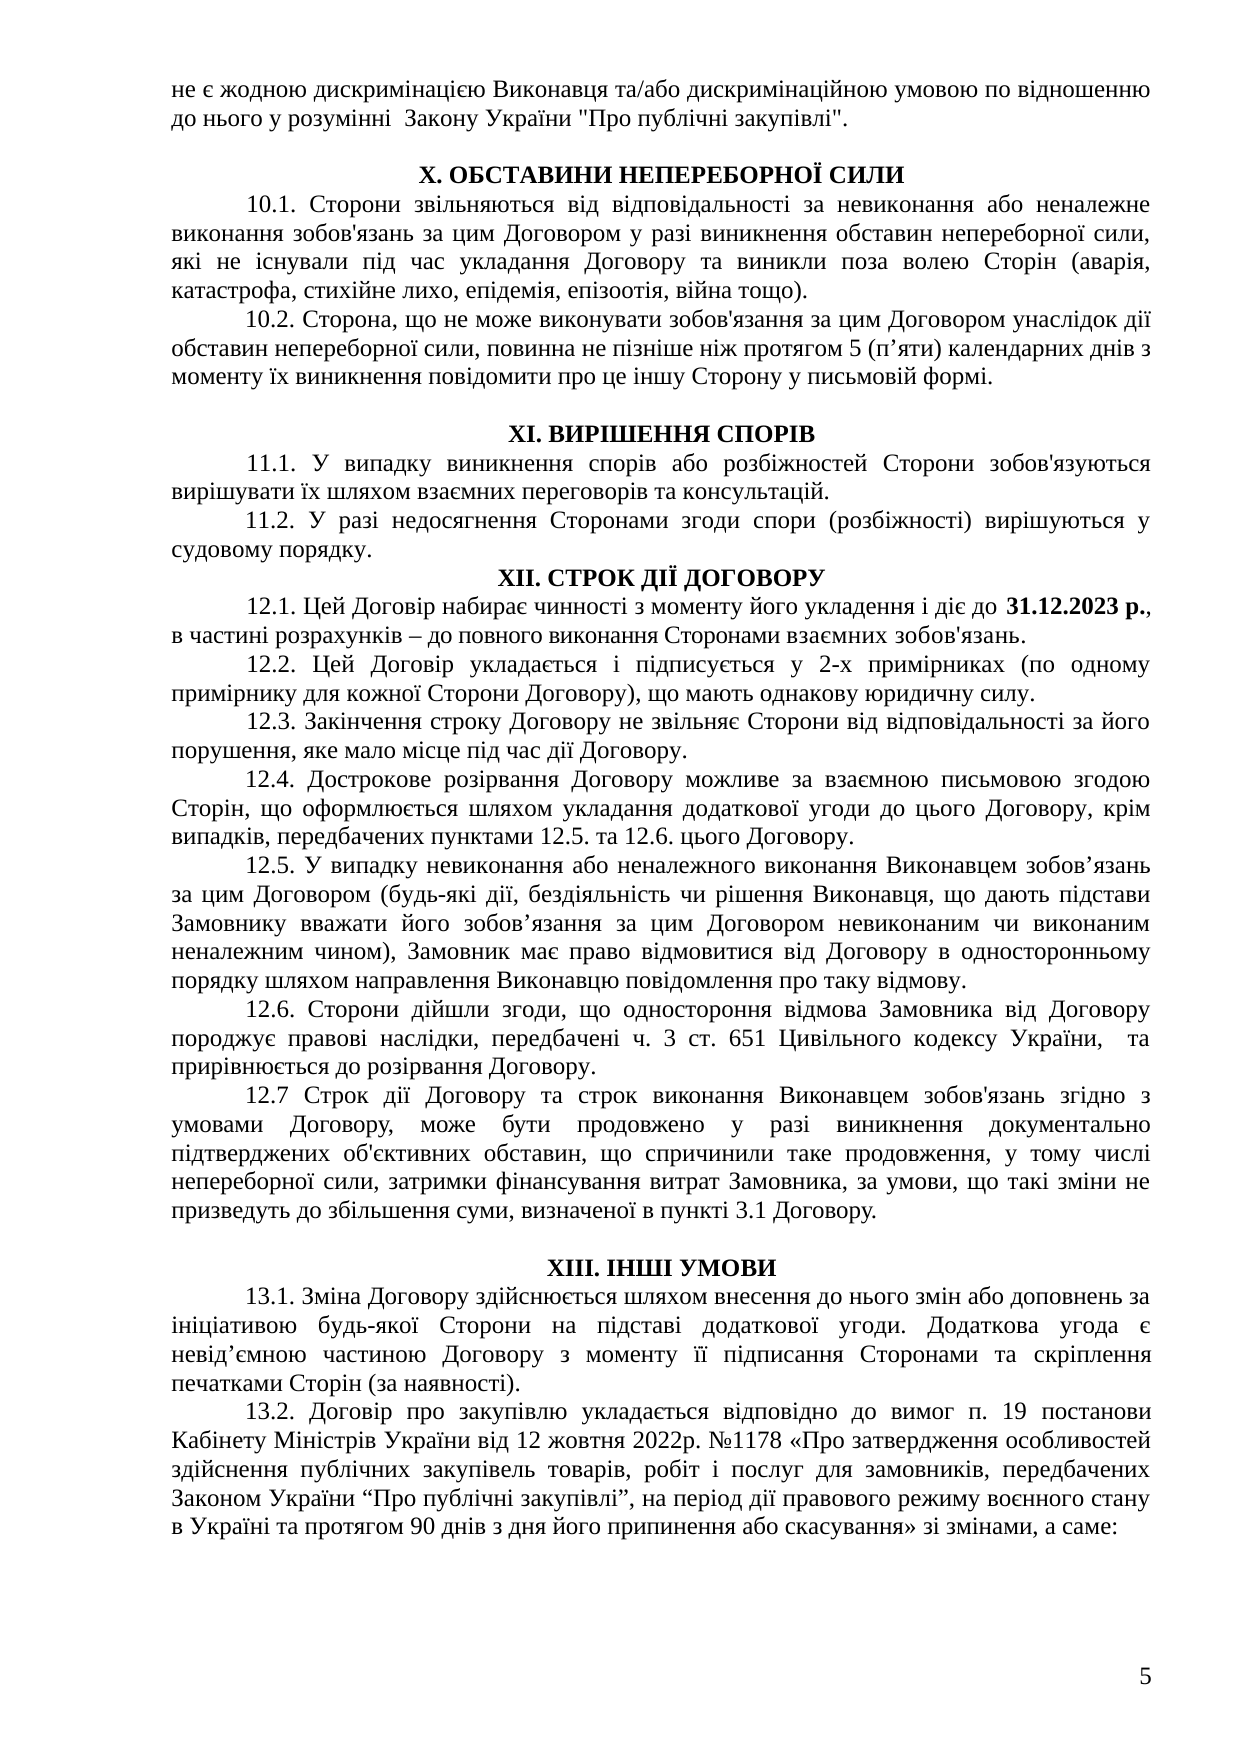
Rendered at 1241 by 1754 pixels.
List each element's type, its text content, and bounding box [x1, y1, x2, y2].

text 11.2. У разі недосягнення Сторонами згоди спори (розбіжності) вирішуються у судовому порядку. [171, 505, 1152, 563]
text ХІІІ. ІНШІ УМОВИ [171, 1253, 1152, 1281]
text 12.5. У випадку невиконання або неналежного виконання Виконавцем зобов’язань за цим Договором (будь-які дії, бездіяльність чи рішення Виконавця, що дають підстави Замовнику вважати його зобов’язання за цим Договором невиконаним чи виконаним неналежним чином), Замовник має право відмовитися від Договору в односторонньому порядку шляхом направлення Виконавцю повідомлення про таку відмову. [171, 850, 1152, 994]
text X. ОБСТАВИНИ НЕПЕРЕБОРНОЇ СИЛИ [171, 160, 1152, 189]
text 11.1. У випадку виникнення спорів або розбіжностей Сторони зобов'язуються вирішувати їх шляхом взаємних переговорів та консультацій. [171, 448, 1152, 505]
text 12.4. Дострокове розірвання Договору можливе за взаємною письмовою згодою Сторін, що оформлюється шляхом укладання додаткової угоди до цього Договору, крім випадків, передбачених пунктами 12.5. та 12.6. цього Договору. [171, 764, 1152, 850]
text 13.2. Договір про закупівлю укладається відповідно до вимог п. 19 постанови Кабінету Міністрів України від 12 жовтня 2022р. №1178 «Про затвердження особливостей здійснення публічних закупівель товарів, робіт і послуг для замовників, передбачених Законом України “Про публічні закупівлі”, на період дії правового режиму воєнного стану в Україні та протягом 90 днів з дня його припинення або скасування» зі змінами, а саме: [171, 1396, 1152, 1540]
text ХІ. ВИРІШЕННЯ СПОРІВ [171, 419, 1152, 448]
text 10.2. Сторона, що не може виконувати зобов'язання за цим Договором унаслідок дії обставин непереборної сили, повинна не пізніше ніж протягом 5 (п’яти) календарних днів з моменту їх виникнення повідомити про це іншу Сторону у письмовій формі. [171, 304, 1152, 390]
text ХІІ. СТРОК ДІЇ ДОГОВОРУ [171, 563, 1152, 591]
text 13.1. Зміна Договору здійснюється шляхом внесення до нього змін або доповнень за ініціативою будь-якої Сторони на підставі додаткової угоди. Додаткова угода є невід’ємною частиною Договору з моменту її підписання Сторонами та скріплення печатками Сторін (за наявності). [171, 1281, 1152, 1396]
text 12.1. Цей Договір набирає чинності з моменту його укладення і діє до 31.12.2023 р., в частині розрахунків – до повного виконання Сторонами взаємних зобов'язань. [171, 591, 1152, 649]
text 12.3. Закінчення строку Договору не звільняє Сторони від відповідальності за його порушення, яке мало місце під час дії Договору. [171, 706, 1152, 764]
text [171, 74, 1152, 131]
text 10.1. Сторони звільняються від відповідальності за невиконання або неналежне виконання зобов'язань за цим Договором у разі виникнення обставин непереборної сили, які не існували під час укладання Договору та виникли поза волею Сторін (аварія, катастрофа, стихійне лихо, епідемія, епізоотія, війна тощо). [171, 189, 1152, 304]
text 12.6. Сторони дійшли згоди, що одностороння відмова Замовника від Договору породжує правові наслідки, передбачені ч. 3 ст. 651 Цивільного кодексу України, та прирівнюється до розірвання Договору. [171, 994, 1152, 1080]
text 12.7 Строк дії Договору та строк виконання Виконавцем зобов'язань згідно з умовами Договору, може бути продовжено у разі виникнення документально підтверджених об'єктивних обставин, що спричинили таке продовження, у тому числі непереборної сили, затримки фінансування витрат Замовника, за умови, що такі зміни не призведуть до збільшення суми, визначеної в пункті 3.1 Договору. [171, 1080, 1152, 1224]
text 12.2. Цей Договір укладається і підписується у 2-х примiрниках (по одному примiрнику для кожної Сторони Договору), що мають однакову юридичну силу. [171, 649, 1152, 706]
